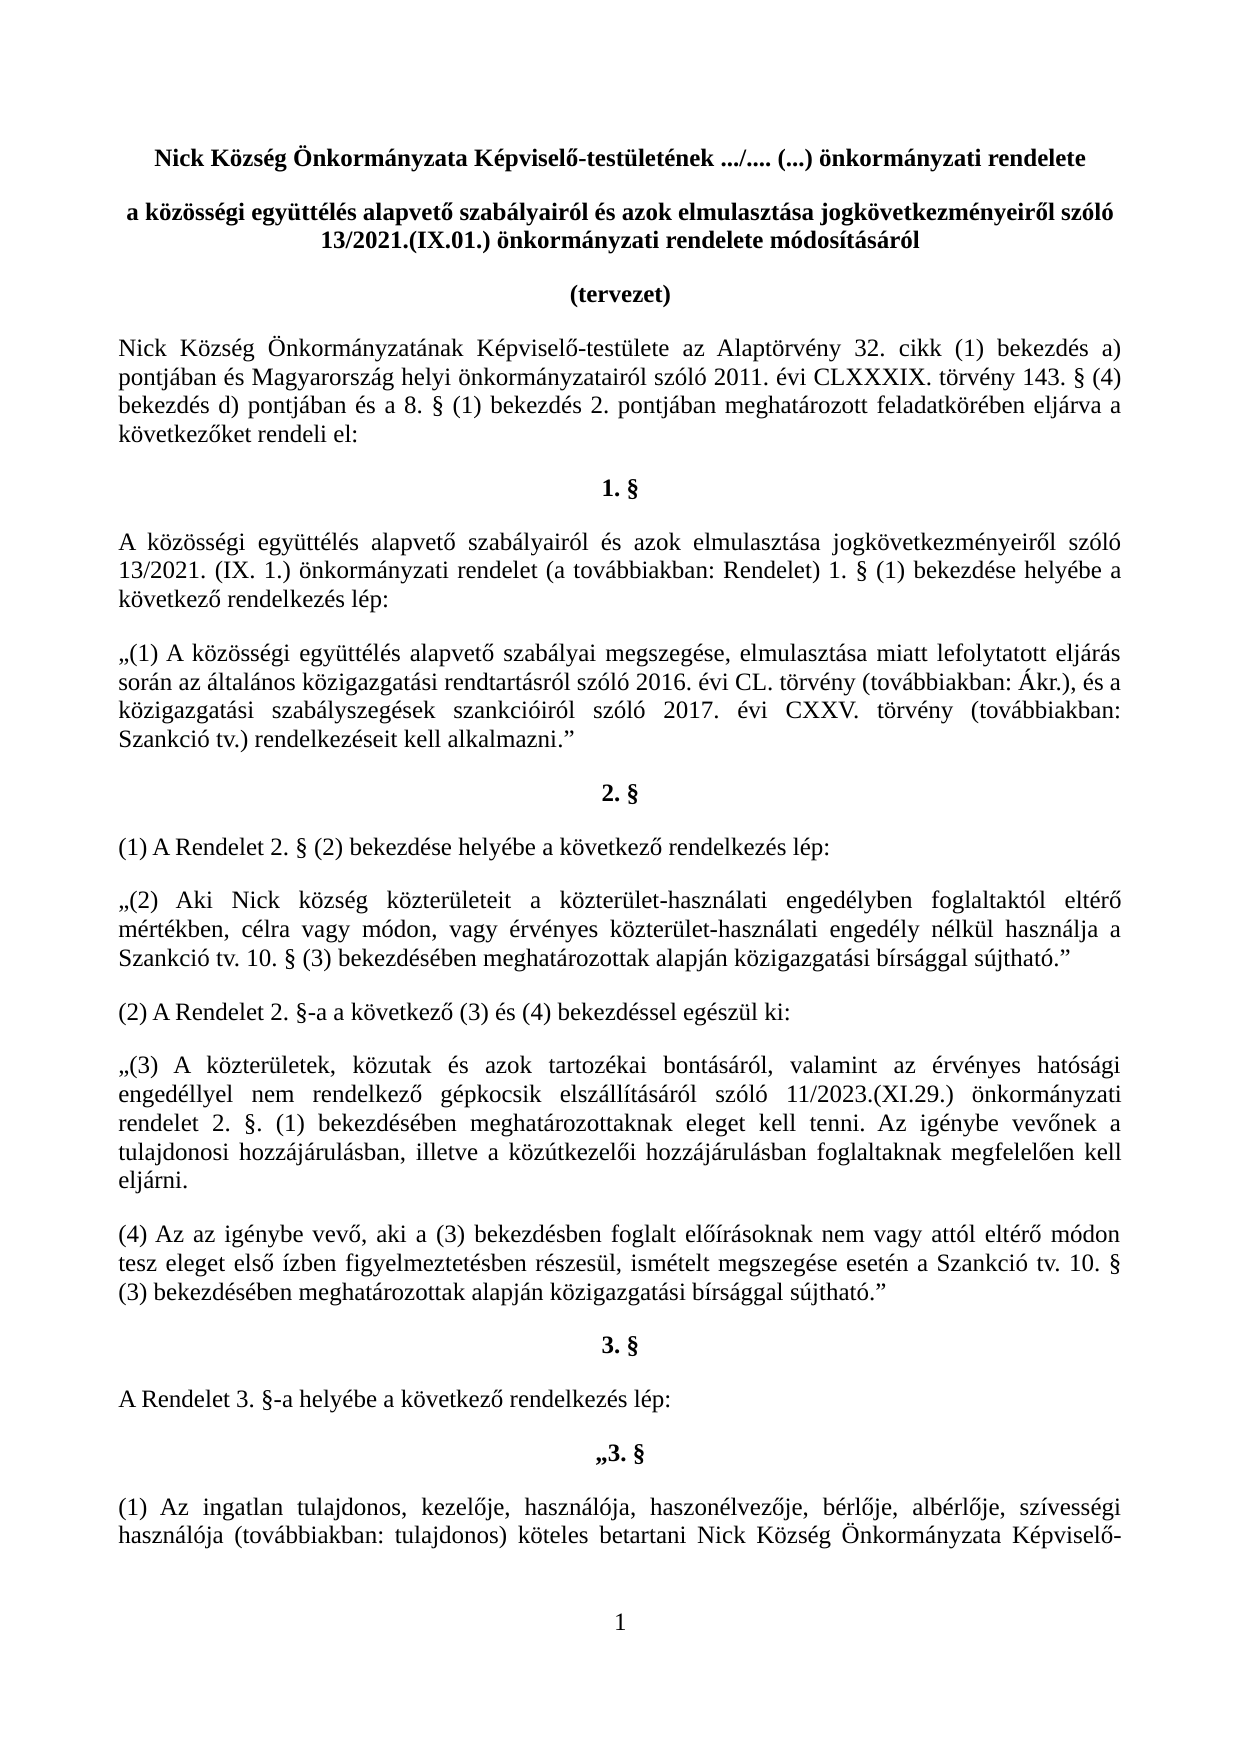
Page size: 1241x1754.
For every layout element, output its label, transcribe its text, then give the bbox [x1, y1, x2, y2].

text Nick Község Önkormányzatának Képviselő-testülete az Alaptörvény 32. cikk (1) bekezdés a) pontjában és Magyarország helyi önkormányzatairól szóló 2011. évi CLXXXIX. törvény 143. § (4) bekezdés d) pontjában és a 8. § (1) bekezdés 2. pontjában meghatározott feladatkörében eljárva a következőket rendeli el: [118, 333, 1122, 448]
text 2. § [118, 778, 1122, 807]
text 1. § [118, 473, 1122, 502]
text „(2) Aki Nick község közterületeit a közterület-használati engedélyben foglaltaktól eltérő mértékben, célra vagy módon, vagy érvényes közterület-használati engedély nélkül használja a Szankció tv. 10. § (3) bekezdésében meghatározottak alapján közigazgatási bírsággal sújtható.” [118, 886, 1122, 972]
text „(1) A közösségi együttélés alapvető szabályai megszegése, elmulasztása miatt lefolytatott eljárás során az általános közigazgatási rendtartásról szóló 2016. évi CL. törvény (továbbiakban: Ákr.), és a közigazgatási szabályszegések szankcióiról szóló 2017. évi CXXV. törvény (továbbiakban: Szankció tv.) rendelkezéseit kell alkalmazni.” [118, 638, 1122, 753]
text (1) A Rendelet 2. § (2) bekezdése helyébe a következő rendelkezés lép: [118, 832, 1122, 861]
text (tervezet) [118, 279, 1122, 308]
text A közösségi együttélés alapvető szabályairól és azok elmulasztása jogkövetkezményeiről szóló 13/2021. (IX. 1.) önkormányzati rendelet (a továbbiakban: Rendelet) 1. § (1) bekezdése helyébe a következő rendelkezés lép: [118, 527, 1122, 613]
text „3. § [118, 1438, 1122, 1467]
text a közösségi együttélés alapvető szabályairól és azok elmulasztása jogkövetkezményeiről szóló 13/2021.(IX.01.) önkormányzati rendelete módosításáról [118, 197, 1122, 254]
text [118, 1492, 1122, 1549]
text (2) A Rendelet 2. §-a a következő (3) és (4) bekezdéssel egészül ki: [118, 997, 1122, 1026]
text (4) Az az igénybe vevő, aki a (3) bekezdésben foglalt előírásoknak nem vagy attól eltérő módon tesz eleget első ízben figyelmeztetésben részesül, ismételt megszegése esetén a Szankció tv. 10. § (3) bekezdésében meghatározottak alapján közigazgatási bírsággal sújtható.” [118, 1219, 1122, 1306]
text Nick Község Önkormányzata Képviselő-testületének .../.... (...) önkormányzati rendelete [118, 143, 1122, 172]
text „(3) A közterületek, közutak és azok tartozékai bontásáról, valamint az érvényes hatósági engedéllyel nem rendelkező gépkocsik elszállításáról szóló 11/2023.(XI.29.) önkormányzati rendelet 2. §. (1) bekezdésében meghatározottaknak eleget kell tenni. Az igénybe vevőnek a tulajdonosi hozzájárulásban, illetve a közútkezelői hozzájárulásban foglaltaknak megfelelően kell eljárni. [118, 1051, 1122, 1194]
text 3. § [118, 1331, 1122, 1359]
text A Rendelet 3. §-a helyébe a következő rendelkezés lép: [118, 1384, 1122, 1413]
